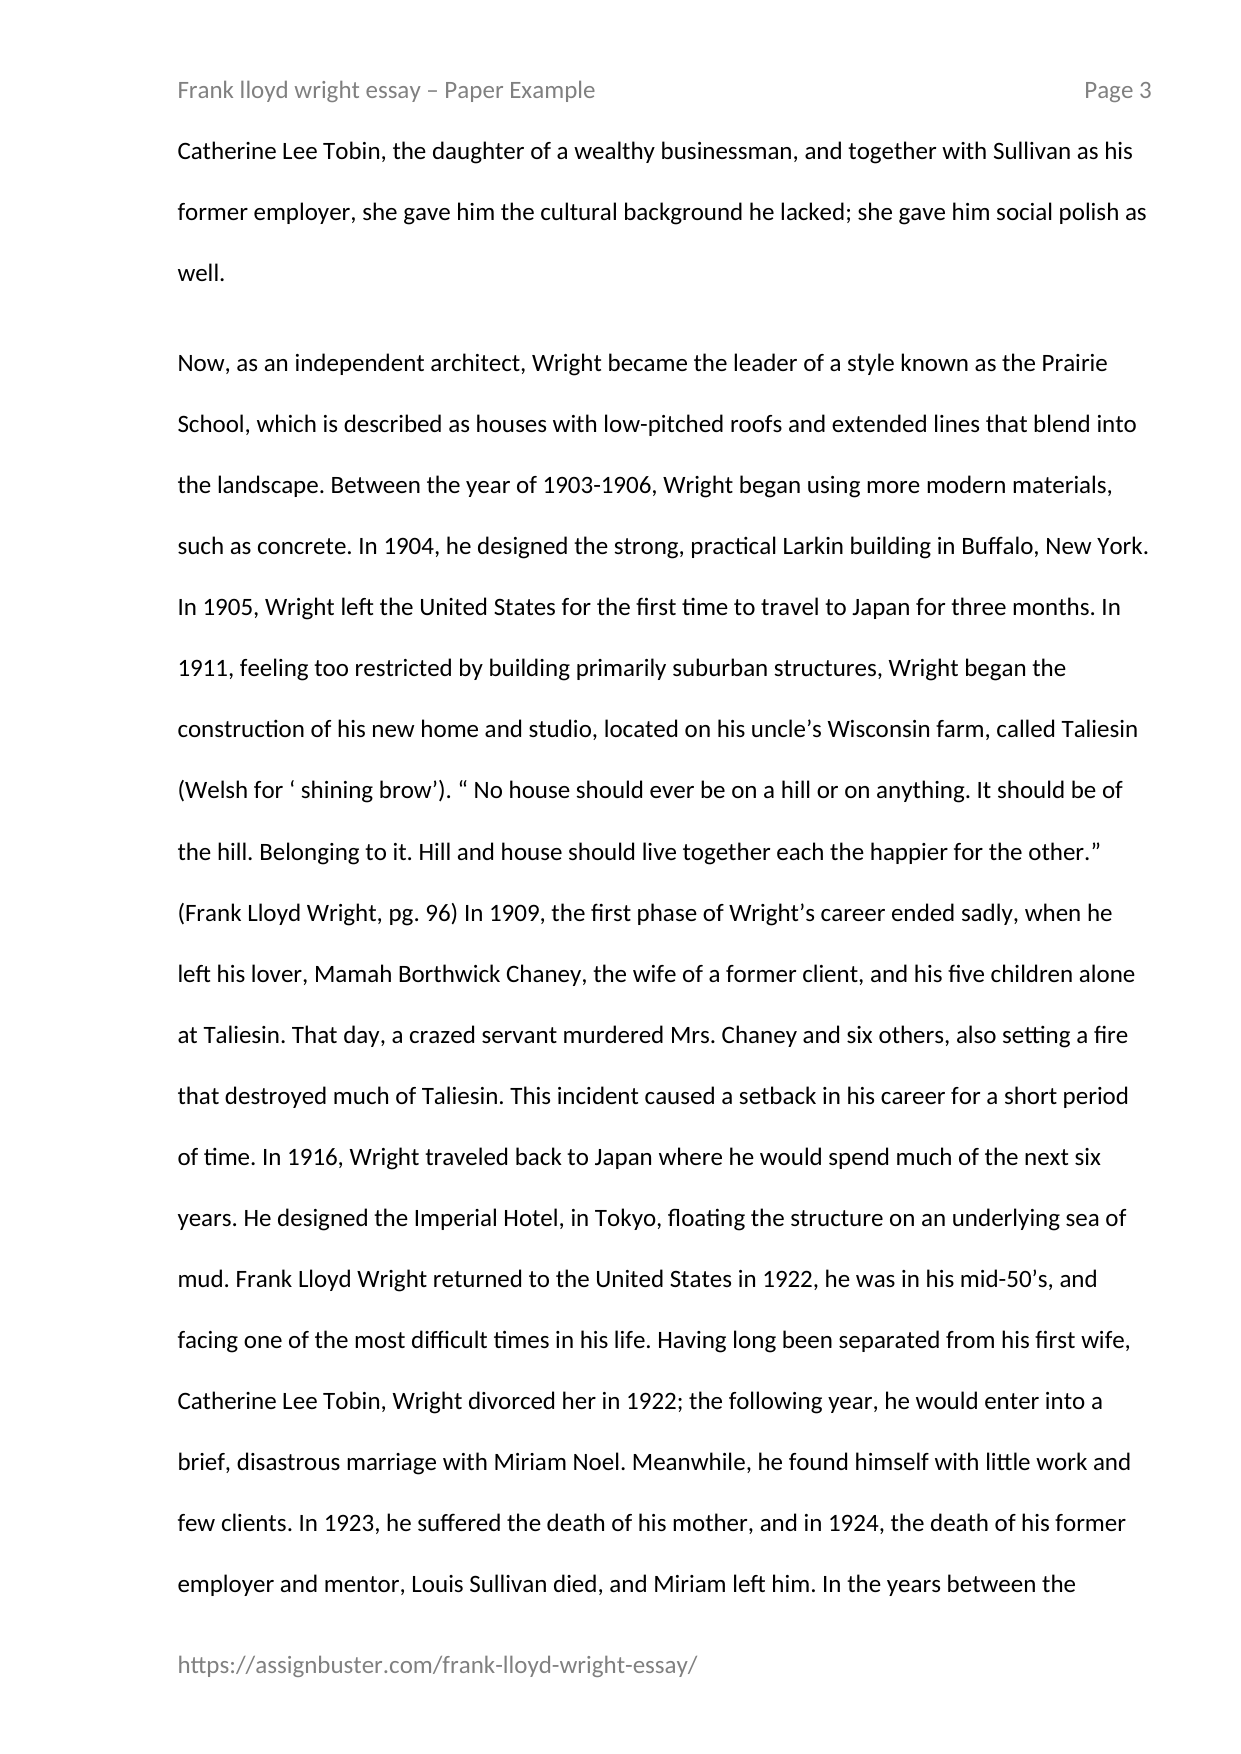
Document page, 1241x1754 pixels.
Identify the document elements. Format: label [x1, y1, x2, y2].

text [177, 347, 1152, 1599]
text [177, 135, 1152, 287]
